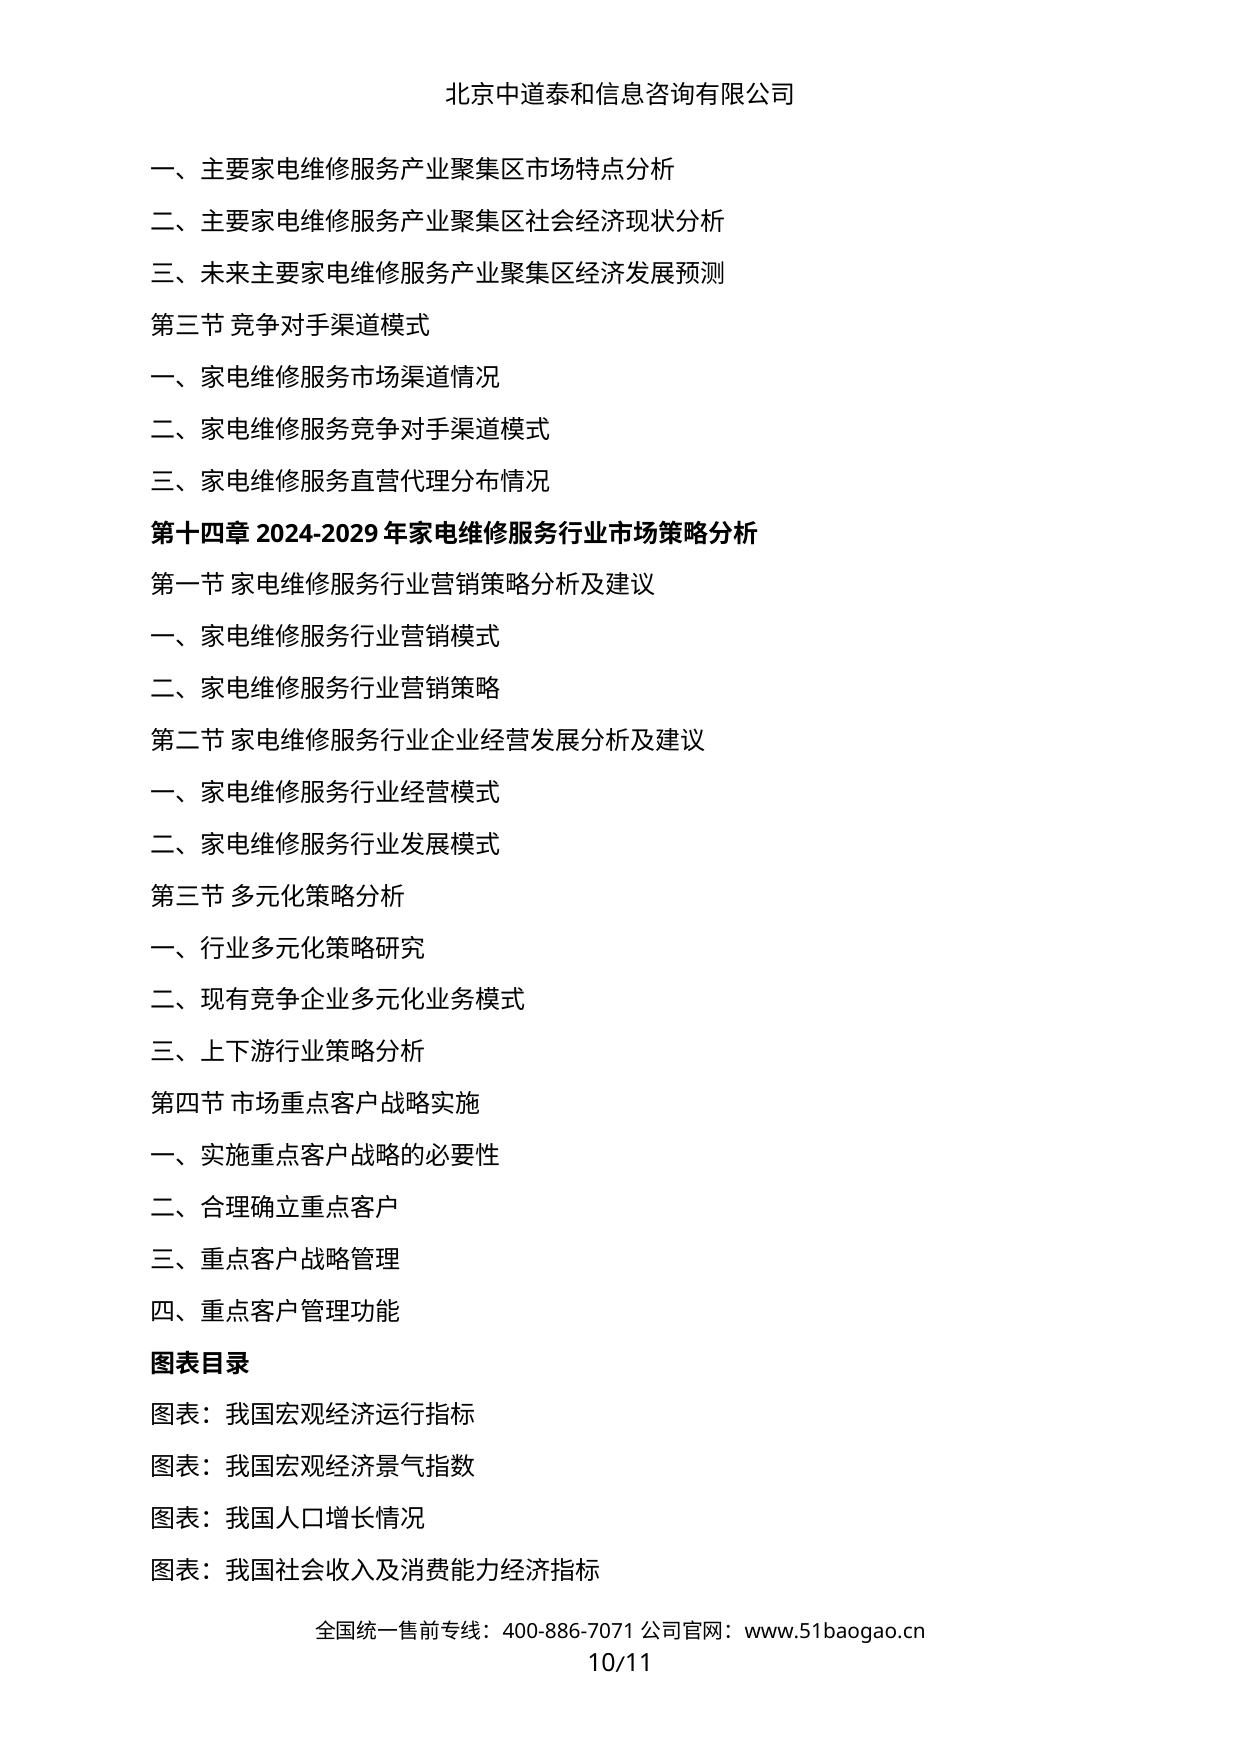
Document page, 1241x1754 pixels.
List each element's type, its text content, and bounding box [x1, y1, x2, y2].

text 三、未来主要家电维修服务产业聚集区经济发展预测 [150, 254, 1090, 290]
text 一、家电维修服务行业营销模式 [150, 617, 1090, 653]
text 第十四章 2024-2029年家电维修服务行业市场策略分析 [150, 513, 1090, 549]
text 一、实施重点客户战略的必要性 [150, 1136, 1090, 1172]
text 三、上下游行业策略分析 [150, 1032, 1090, 1068]
text 一、行业多元化策略研究 [150, 928, 1090, 964]
text 图表：我国社会收入及消费能力经济指标 [150, 1551, 1090, 1587]
text 二、现有竞争企业多元化业务模式 [150, 980, 1090, 1016]
text 图表目录 [150, 1343, 1090, 1379]
text 二、家电维修服务行业发展模式 [150, 824, 1090, 861]
text 第一节 家电维修服务行业营销策略分析及建议 [150, 565, 1090, 601]
text 图表：我国宏观经济运行指标 [150, 1395, 1090, 1431]
text 第三节 多元化策略分析 [150, 876, 1090, 912]
text 二、主要家电维修服务产业聚集区社会经济现状分析 [150, 202, 1090, 238]
text 图表：我国宏观经济景气指数 [150, 1447, 1090, 1483]
text 第三节 竞争对手渠道模式 [150, 306, 1090, 342]
text 图表：我国人口增长情况 [150, 1499, 1090, 1535]
text 四、重点客户管理功能 [150, 1291, 1090, 1327]
text 第二节 家电维修服务行业企业经营发展分析及建议 [150, 721, 1090, 757]
text 三、家电维修服务直营代理分布情况 [150, 461, 1090, 497]
text 一、家电维修服务行业经营模式 [150, 772, 1090, 809]
text 二、合理确立重点客户 [150, 1187, 1090, 1224]
text 一、主要家电维修服务产业聚集区市场特点分析 [150, 150, 1090, 186]
text 三、重点客户战略管理 [150, 1239, 1090, 1276]
text 二、家电维修服务竞争对手渠道模式 [150, 409, 1090, 446]
text 二、家电维修服务行业营销策略 [150, 669, 1090, 705]
text 一、家电维修服务市场渠道情况 [150, 357, 1090, 394]
text 第四节 市场重点客户战略实施 [150, 1084, 1090, 1120]
